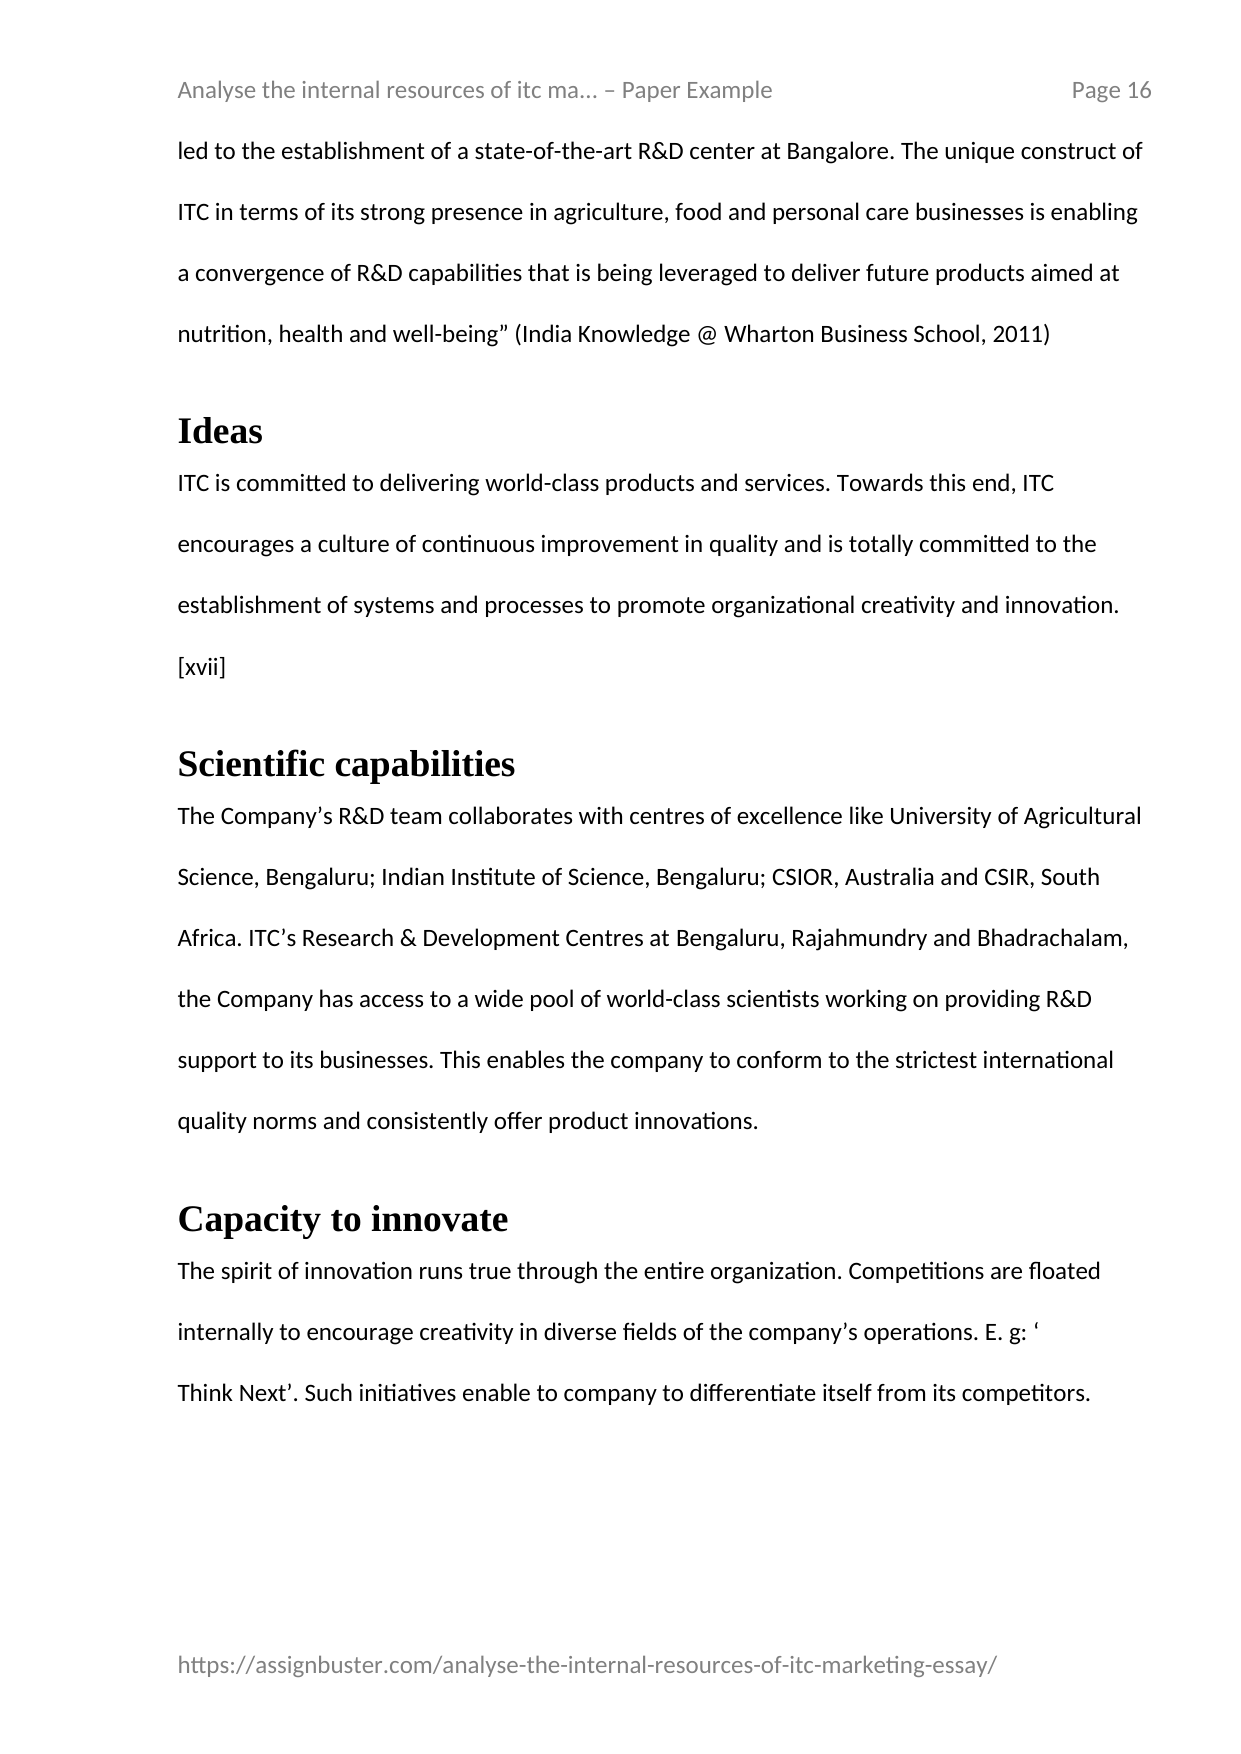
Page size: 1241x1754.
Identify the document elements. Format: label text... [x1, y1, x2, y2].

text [177, 135, 1152, 348]
subtitle Capacity to innovate [177, 1196, 1152, 1239]
text The Company’s R&D team collaborates with centres of excellence like University of Agricultural Science, Bengaluru; Indian Institute of Science, Bengaluru; CSIOR, Australia and CSIR, South Africa. ITC’s Research & Development Centres at Bengaluru, Rajahmundry and Bhadrachalam, the Company has access to a wide pool of world-class scientists working on providing R&D support to its businesses. This enables the company to conform to the strictest international quality norms and consistently offer product innovations. [177, 800, 1152, 1136]
subtitle Scientific capabilities [177, 741, 1152, 784]
subtitle Ideas [177, 408, 1152, 452]
text ITC is committed to delivering world-class products and services. Towards this end, ITC encourages a culture of continuous improvement in quality and is totally committed to the establishment of systems and processes to promote organizational creativity and innovation.[xvii] [177, 467, 1152, 681]
text The spirit of innovation runs true through the entire organization. Competitions are floated internally to encourage creativity in diverse fields of the company’s operations. E. g: ‘ Think Next’. Such initiatives enable to company to differentiate itself from its competitors. [177, 1255, 1152, 1408]
